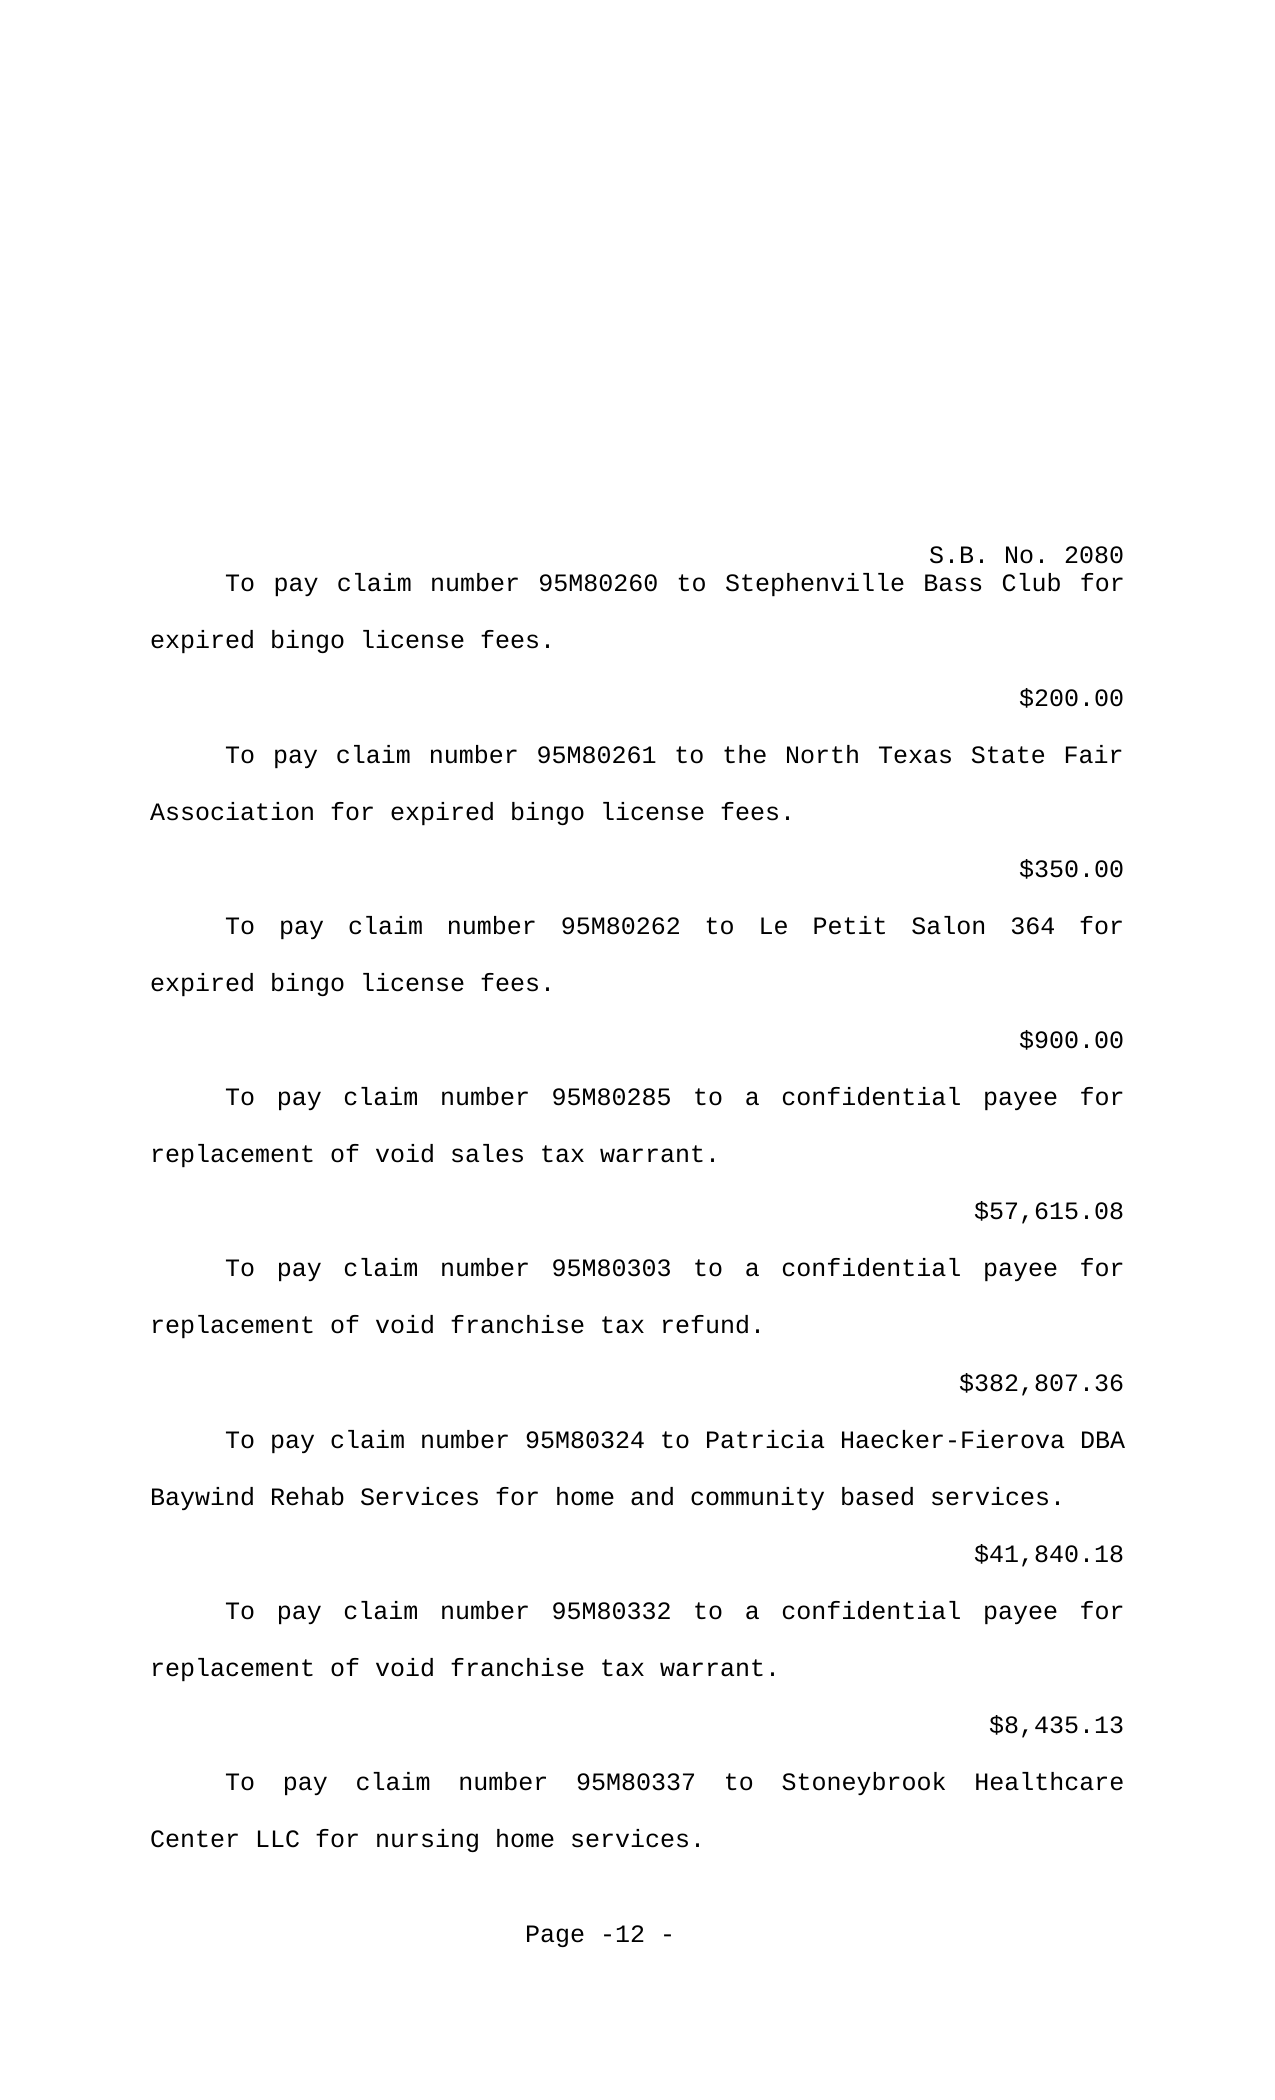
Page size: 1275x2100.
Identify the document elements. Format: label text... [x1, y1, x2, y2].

text $8,435.13 [150, 1712, 1125, 1741]
text To pay claim number 95M80324 to Patricia Haecker-Fierova DBA Baywind Rehab Services for home and community based services. [150, 1427, 1125, 1513]
text To pay claim number 95M80262 to Le Petit Salon 364 for expired bingo license fees. [150, 913, 1125, 999]
text To pay claim number 95M80332 to a confidential payee for replacement of void franchise tax warrant. [150, 1598, 1125, 1684]
text To pay claim number 95M80337 to Stoneybrook Healthcare Center LLC for nursing home services. [150, 1769, 1125, 1855]
text $57,615.08 [150, 1199, 1125, 1227]
text $382,807.36 [150, 1370, 1125, 1398]
text To pay claim number 95M80285 to a confidential payee for replacement of void sales tax warrant. [150, 1084, 1125, 1170]
text $900.00 [150, 1027, 1125, 1056]
text To pay claim number 95M80261 to the North Texas State Fair Association for expired bingo license fees. [150, 742, 1125, 828]
text $41,840.18 [150, 1541, 1125, 1570]
text To pay claim number 95M80303 to a confidential payee for replacement of void franchise tax refund. [150, 1256, 1125, 1341]
text To pay claim number 95M80260 to Stephenville Bass Club for expired bingo license fees. [150, 571, 1125, 656]
text $200.00 [150, 685, 1125, 713]
text $350.00 [150, 856, 1125, 885]
